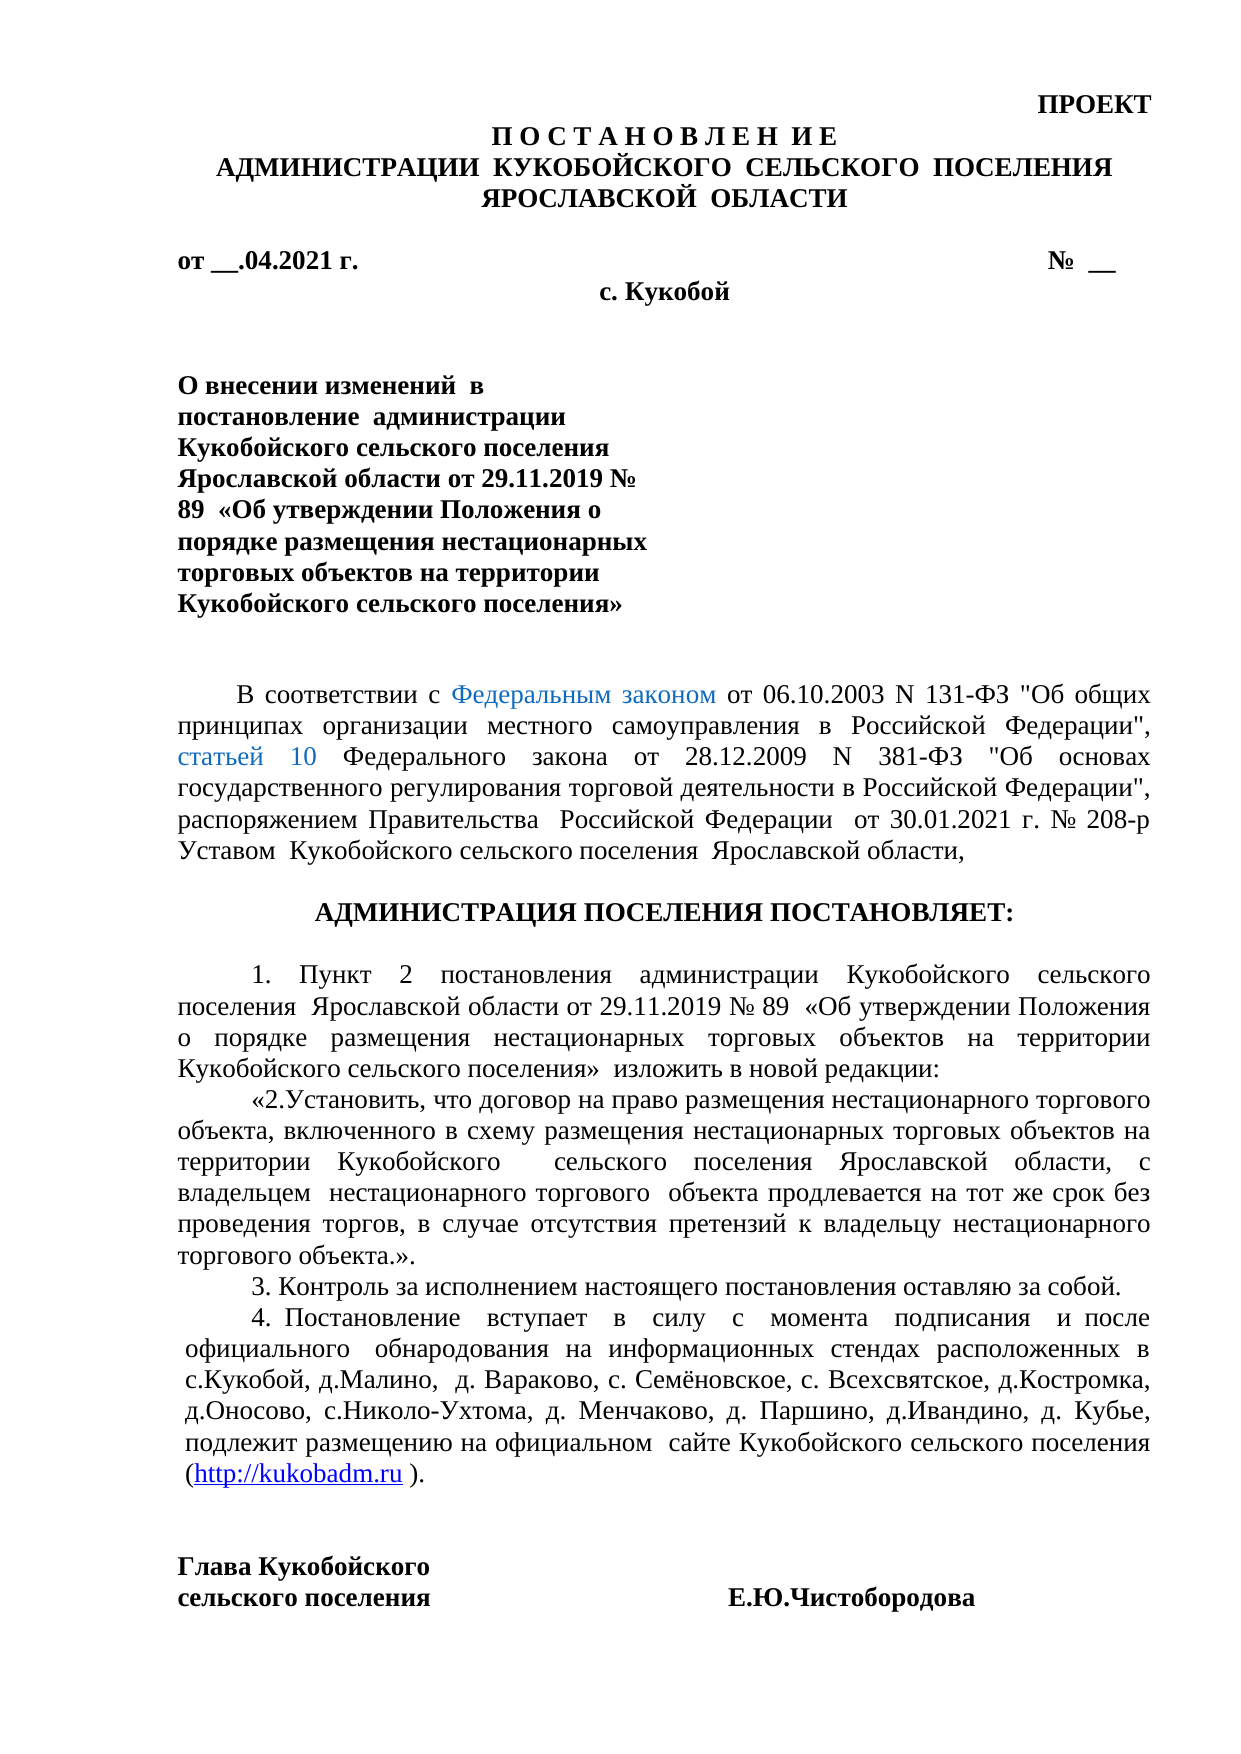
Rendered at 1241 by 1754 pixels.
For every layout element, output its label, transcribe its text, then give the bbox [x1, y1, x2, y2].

text сельского поселения Е.Ю.Чистобородова [177, 1581, 1152, 1612]
text 3. Контроль за исполнением настоящего постановления оставляю за собой. [177, 1270, 1152, 1301]
title О внесении изменений в постановление администрации Кукобойского сельского поселения Ярославской области от 29.11.2019 № 89 «Об утверждении Положения о порядке размещения нестационарных торговых объектов на территории Кукобойского сельского поселения» [177, 369, 661, 618]
text 4. Постановление вступает в силу с момента подписания и после официального обнародования на информационных стендах расположенных в с.Кукобой, д.Малино, д. Вараково, с. Семёновское, с. Всехсвятское, д.Костромка, д.Оносово, с.Николо-Ухтома, д. Менчаково, д. Паршино, д.Ивандино, д. Кубье, подлежит размещению на официальном сайте Кукобойского сельского поселения (http://kukobadm.ru ). [185, 1301, 1152, 1488]
text АДМИНИСТРАЦИЯ ПОСЕЛЕНИЯ ПОСТАНОВЛЯЕТ: [177, 896, 1152, 927]
text В соответствии с Федеральным законом от 06.10.2003 N 131-ФЗ "Об общих принципах организации местного самоуправления в Российской Федерации", статьей 10 Федерального закона от 28.12.2009 N 381-ФЗ "Об основах государственного регулирования торговой деятельности в Российской Федерации", распоряжением Правительства Российской Федерации от 30.01.2021 г. № 208-р Уставом Кукобойского сельского поселения Ярославской области, [177, 678, 1152, 865]
text с. Кукобой [177, 276, 1152, 307]
text от __.04.2021 г. № __ [177, 244, 1152, 276]
text АДМИНИСТРАЦИИ КУКОБОЙСКОГО СЕЛЬСКОГО ПОСЕЛЕНИЯ [177, 151, 1152, 182]
text «2.Установить, что договор на право размещения нестационарного торгового объекта, включенного в схему размещения нестационарных торговых объектов на территории Кукобойского сельского поселения Ярославской области, с владельцем нестационарного торгового объекта продлевается на тот же срок без проведения торгов, в случае отсутствия претензий к владельцу нестационарного торгового объекта.». [177, 1083, 1152, 1270]
text 1. Пункт 2 постановления администрации Кукобойского сельского поселения Ярославской области от 29.11.2019 № 89 «Об утверждении Положения о порядке размещения нестационарных торговых объектов на территории Кукобойского сельского поселения» изложить в новой редакции: [177, 958, 1152, 1083]
text П О С Т А Н О В Л Е Н И Е [177, 120, 1152, 151]
text Глава Кукобойского [177, 1550, 1152, 1581]
text ЯРОСЛАВСКОЙ ОБЛАСТИ [177, 182, 1152, 213]
text ПРОЕКТ [177, 89, 1152, 120]
